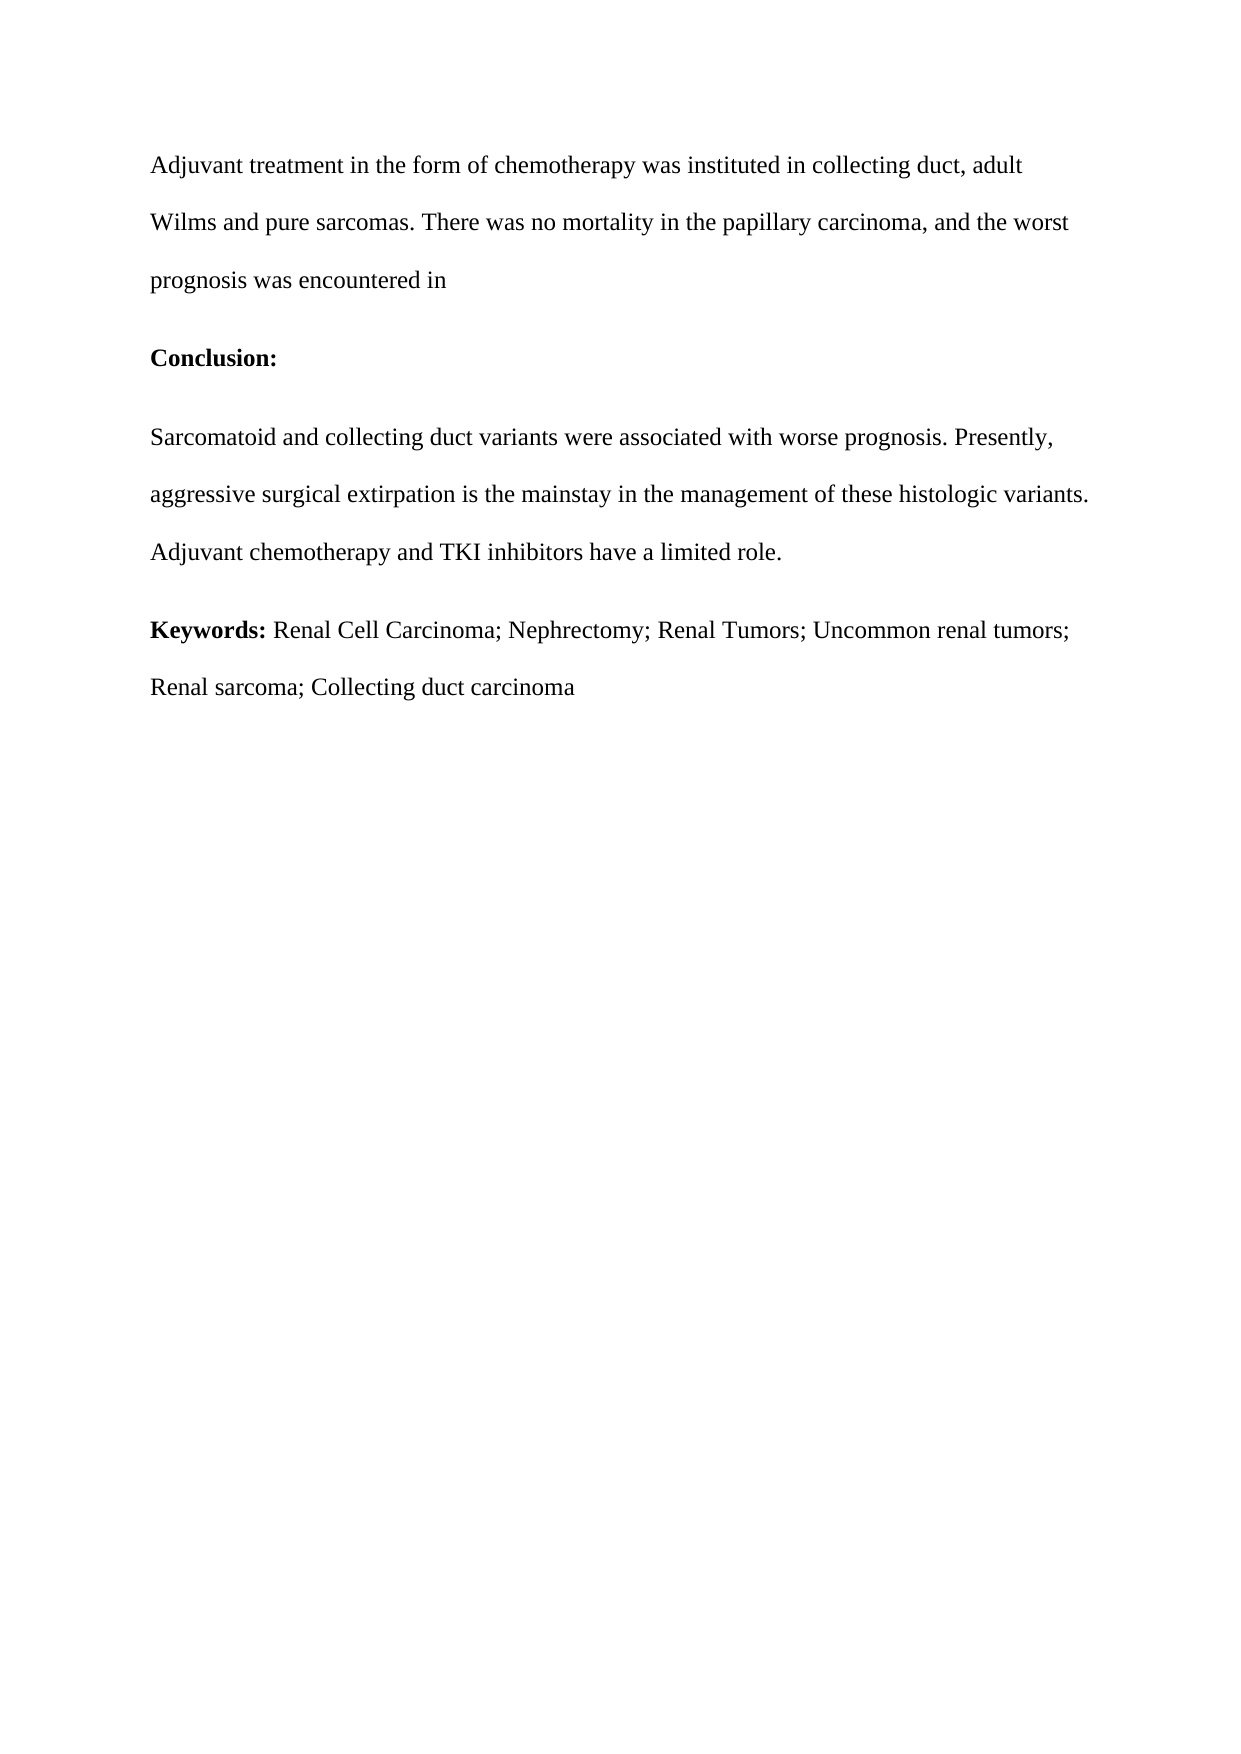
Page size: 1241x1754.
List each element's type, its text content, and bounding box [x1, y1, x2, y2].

text Conclusion: [150, 343, 1090, 372]
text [150, 150, 1090, 294]
text Sarcomatoid and collecting duct variants were associated with worse prognosis. Presently, aggressive surgical extirpation is the mainstay in the management of these histologic variants. Adjuvant chemotherapy and TKI inhibitors have a limited role. [150, 422, 1090, 565]
text Keywords: Renal Cell Carcinoma; Nephrectomy; Renal Tumors; Uncommon renal tumors; Renal sarcoma; Collecting duct carcinoma [150, 615, 1090, 701]
